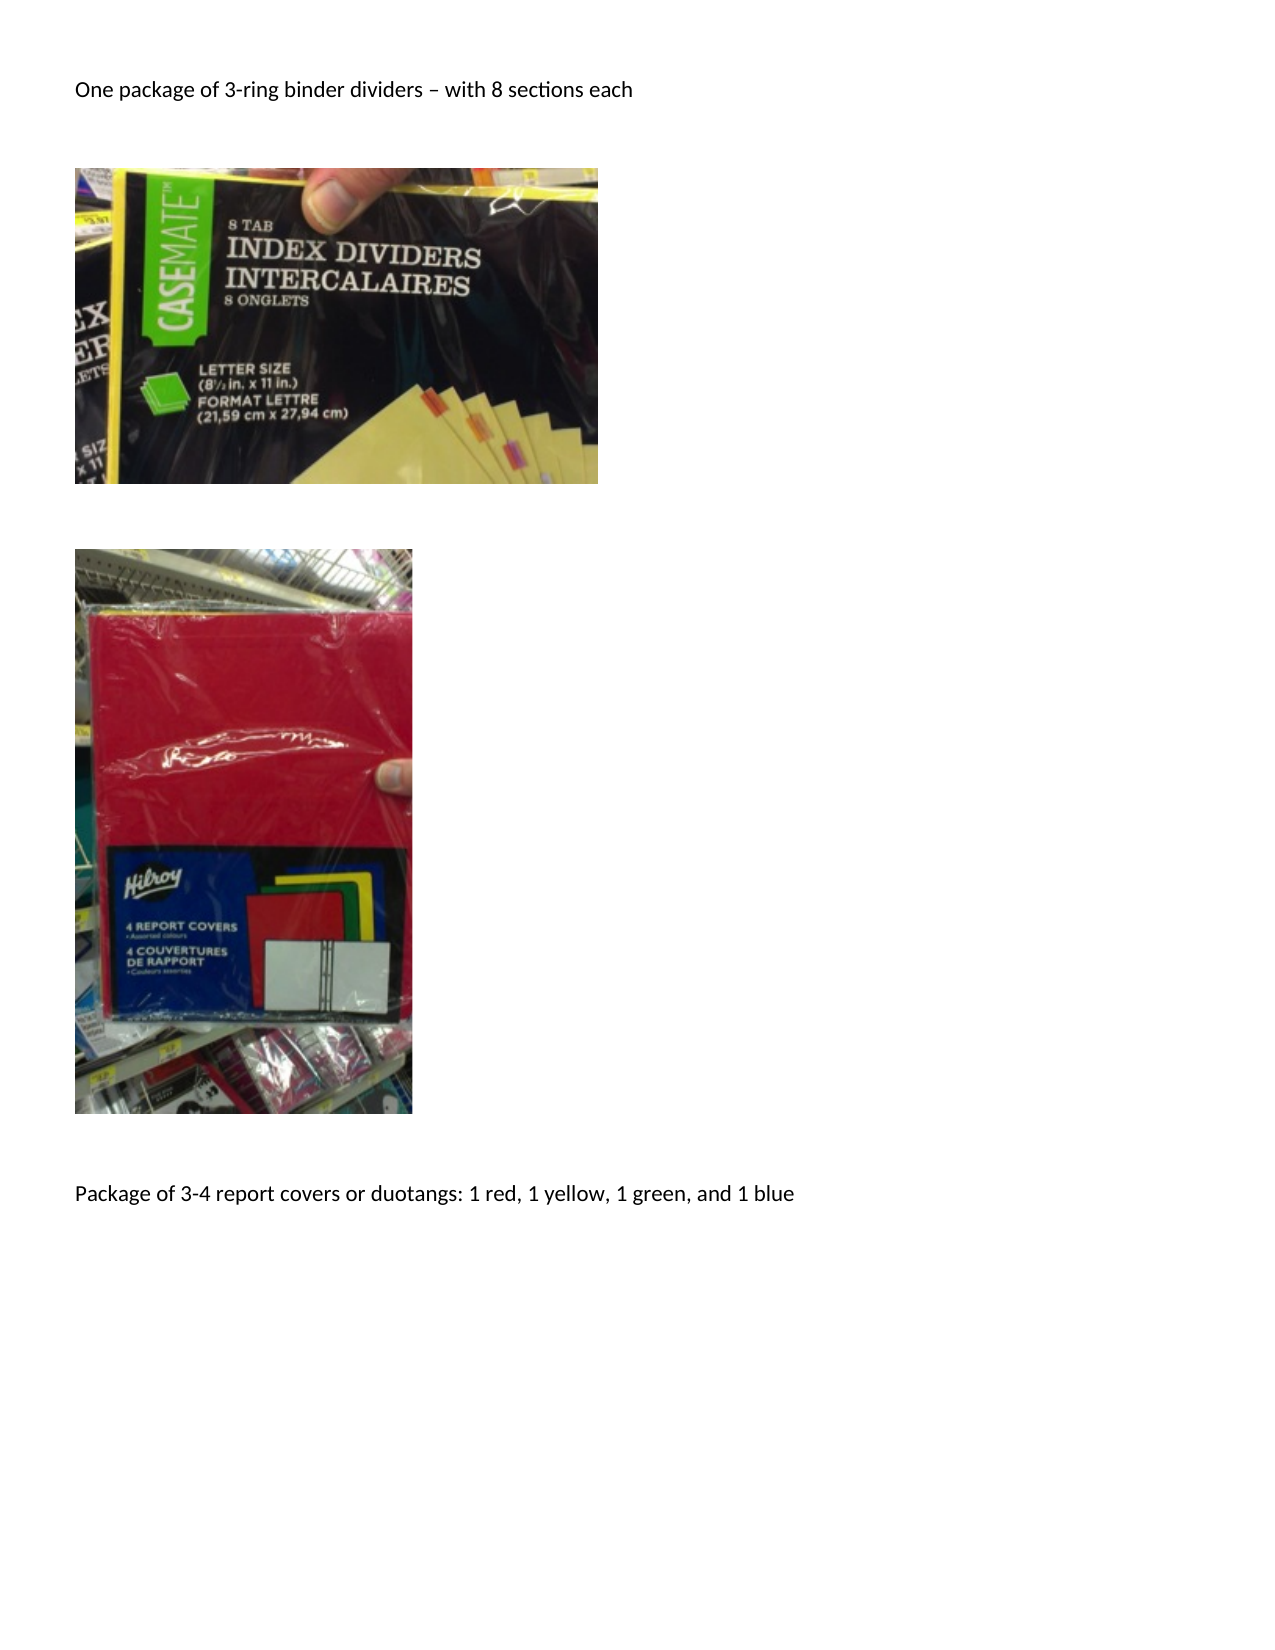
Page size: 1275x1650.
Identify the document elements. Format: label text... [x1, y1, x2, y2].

text One package of 3-ring binder dividers – with 8 sections each [75, 75, 1200, 103]
picture [75, 168, 598, 484]
text Package of 3-4 report covers or duotangs: 1 red, 1 yellow, 1 green, and 1 blue [75, 1179, 1200, 1207]
picture [75, 549, 413, 1114]
